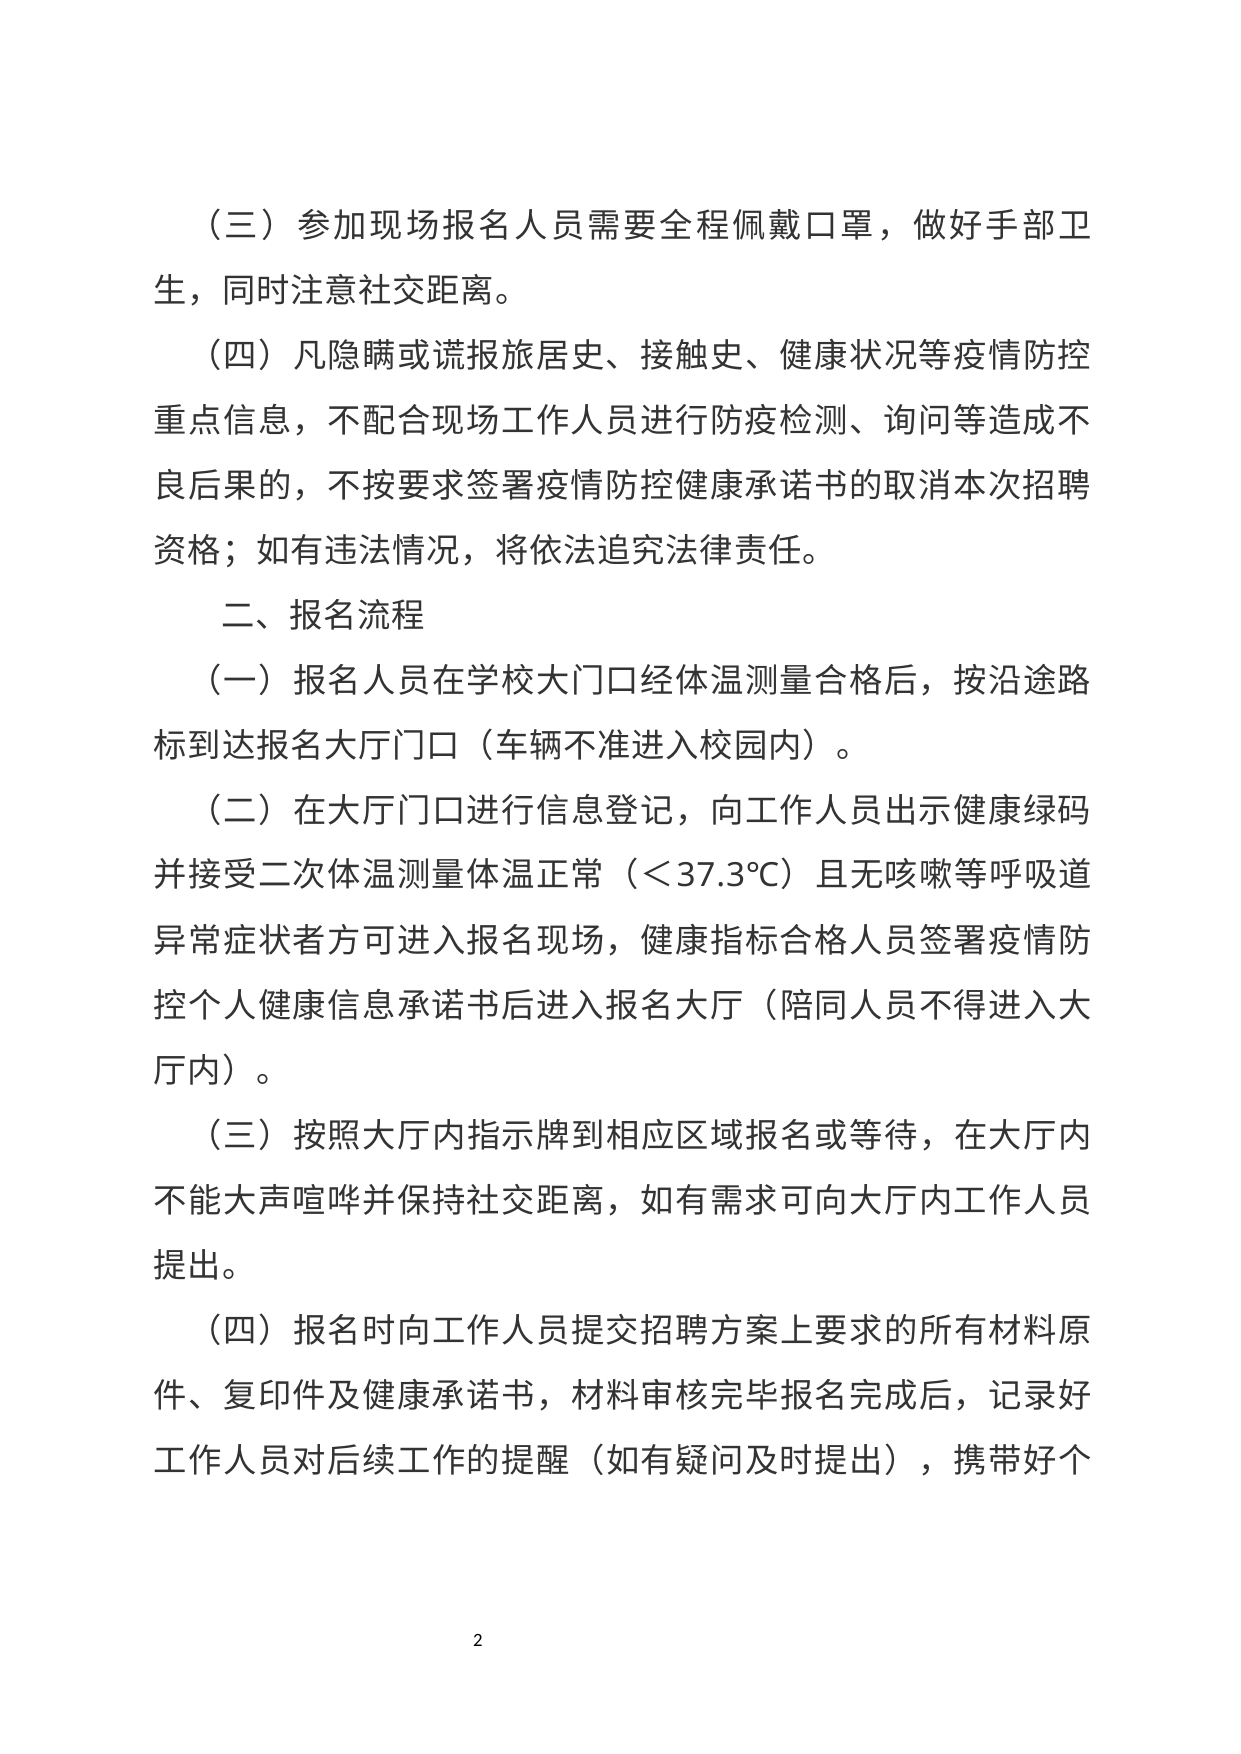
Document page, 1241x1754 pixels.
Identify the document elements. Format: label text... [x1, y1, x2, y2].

text （三）按照大厅内指示牌到相应区域报名或等待，在大厅内不能大声喧哗并保持社交距离，如有需求可向大厅内工作人员提出。 [153, 1100, 1093, 1295]
text （一）报名人员在学校大门口经体温测量合格后，按沿途路标到达报名大厅门口（车辆不准进入校园内）。 [153, 645, 1093, 775]
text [153, 1295, 1093, 1490]
text （三）参加现场报名人员需要全程佩戴口罩，做好手部卫生，同时注意社交距离。 [153, 190, 1093, 320]
text （二）在大厅门口进行信息登记，向工作人员出示健康绿码并接受二次体温测量体温正常（＜37.3℃）且无咳嗽等呼吸道异常症状者方可进入报名现场，健康指标合格人员签署疫情防控个人健康信息承诺书后进入报名大厅（陪同人员不得进入大厅内）。 [153, 775, 1093, 1100]
text 二、报名流程 [153, 580, 1093, 645]
text （四）凡隐瞒或谎报旅居史、接触史、健康状况等疫情防控重点信息，不配合现场工作人员进行防疫检测、询问等造成不良后果的，不按要求签署疫情防控健康承诺书的取消本次招聘资格；如有违法情况，将依法追究法律责任。 [153, 320, 1093, 580]
